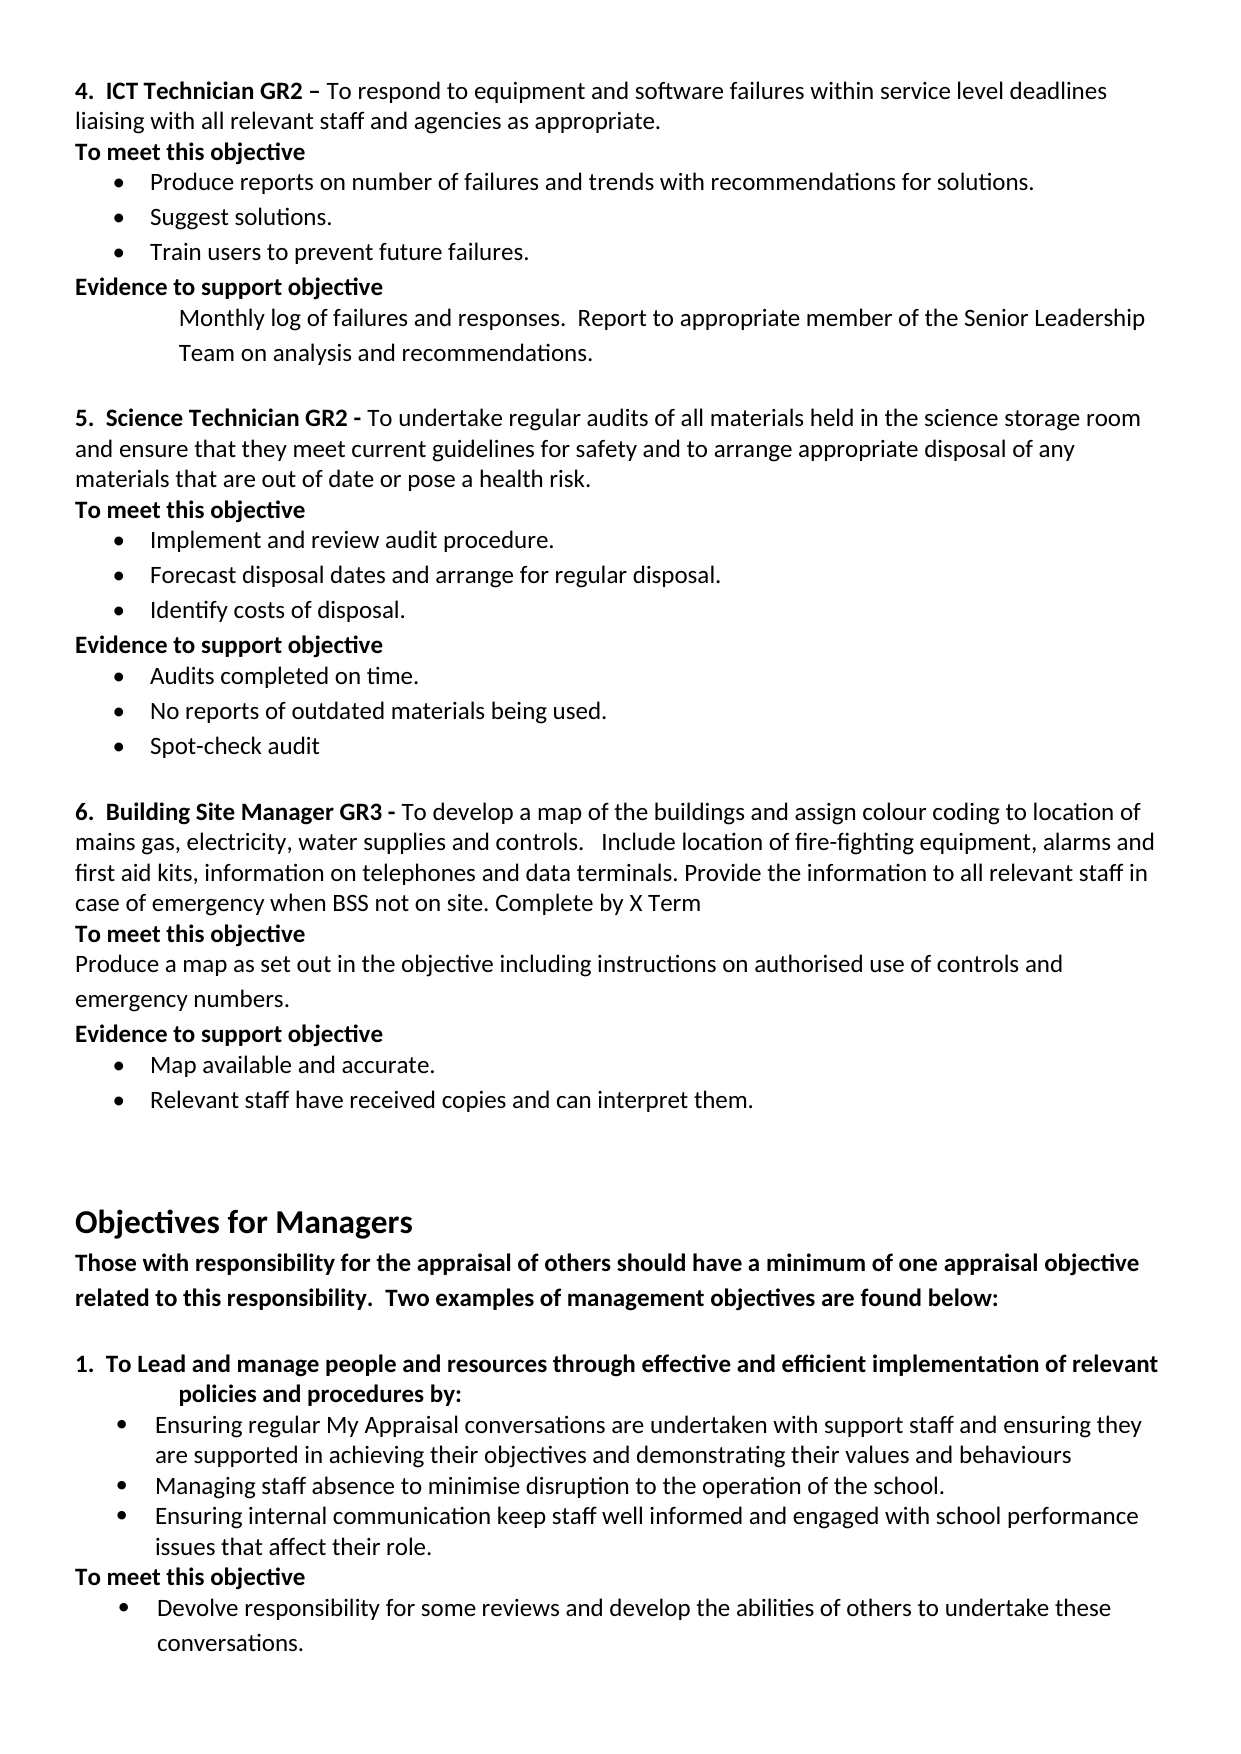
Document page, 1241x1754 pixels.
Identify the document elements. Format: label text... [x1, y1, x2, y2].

list Suggest solutions. [112, 202, 1165, 232]
list Spot-check audit [112, 730, 1165, 761]
text Those with responsibility for the appraisal of others should have a minimum of one appraisal objective related to this responsibility. Two examples of management objectives are found below: [75, 1247, 1165, 1313]
text 6. Building Site Manager GR3 - To develop a map of the buildings and assign colour coding to location of mains gas, electricity, water supplies and controls. Include location of fire-fighting equipment, alarms and first aid kits, information on telephones and data terminals. Provide the information to all relevant staff in case of emergency when BSS not on site. Complete by X Term [75, 796, 1165, 918]
list Identify costs of disposal. [112, 595, 1165, 625]
list Map available and accurate. [112, 1049, 1165, 1079]
list No reports of outdated materials being used. [112, 695, 1165, 726]
text Evidence to support objective [75, 1018, 1165, 1049]
text 5. Science Technician GR2 - To undertake regular audits of all materials held in the science storage room and ensure that they meet current guidelines for safety and to arrange appropriate disposal of any materials that are out of date or pose a health risk. [75, 403, 1165, 494]
text Evidence to support objective [75, 630, 1165, 660]
text Produce a map as set out in the objective including instructions on authorised use of controls and emergency numbers. [75, 948, 1165, 1014]
text To meet this objective [75, 1562, 1165, 1592]
list Audits completed on time. [112, 660, 1165, 691]
list Produce reports on number of failures and trends with recommendations for solutions. [112, 167, 1165, 197]
list Train users to prevent future failures. [112, 237, 1165, 267]
list Forecast disposal dates and arrange for regular disposal. [112, 560, 1165, 590]
text To meet this objective [75, 494, 1165, 525]
text 4. ICT Technician GR2 – To respond to equipment and software failures within service level deadlines liaising with all relevant staff and agencies as appropriate. [75, 75, 1165, 136]
list Relevant staff have received copies and can interpret them. [112, 1084, 1165, 1114]
text To meet this objective [75, 136, 1165, 167]
list Implement and review audit procedure. [112, 525, 1165, 555]
text 1. To Lead and manage people and resources through effective and efficient implementation of relevant policies and procedures by: [75, 1348, 1165, 1409]
list Ensuring internal communication keep staff well informed and engaged with school performance issues that affect their role. [117, 1501, 1165, 1562]
text To meet this objective [75, 918, 1165, 948]
text Monthly log of failures and responses. Report to appropriate member of the Senior Leadership Team on analysis and recommendations. [75, 302, 1165, 368]
text Objectives for Managers [75, 1201, 1165, 1241]
text Evidence to support objective [75, 272, 1165, 302]
list Managing staff absence to minimise disruption to the operation of the school. [117, 1470, 1165, 1501]
list Ensuring regular My Appraisal conversations are undertaken with support staff and ensuring they are supported in achieving their objectives and demonstrating their values and behaviours [117, 1409, 1165, 1470]
list Devolve responsibility for some reviews and develop the abilities of others to undertake these conversations. [119, 1592, 1165, 1658]
